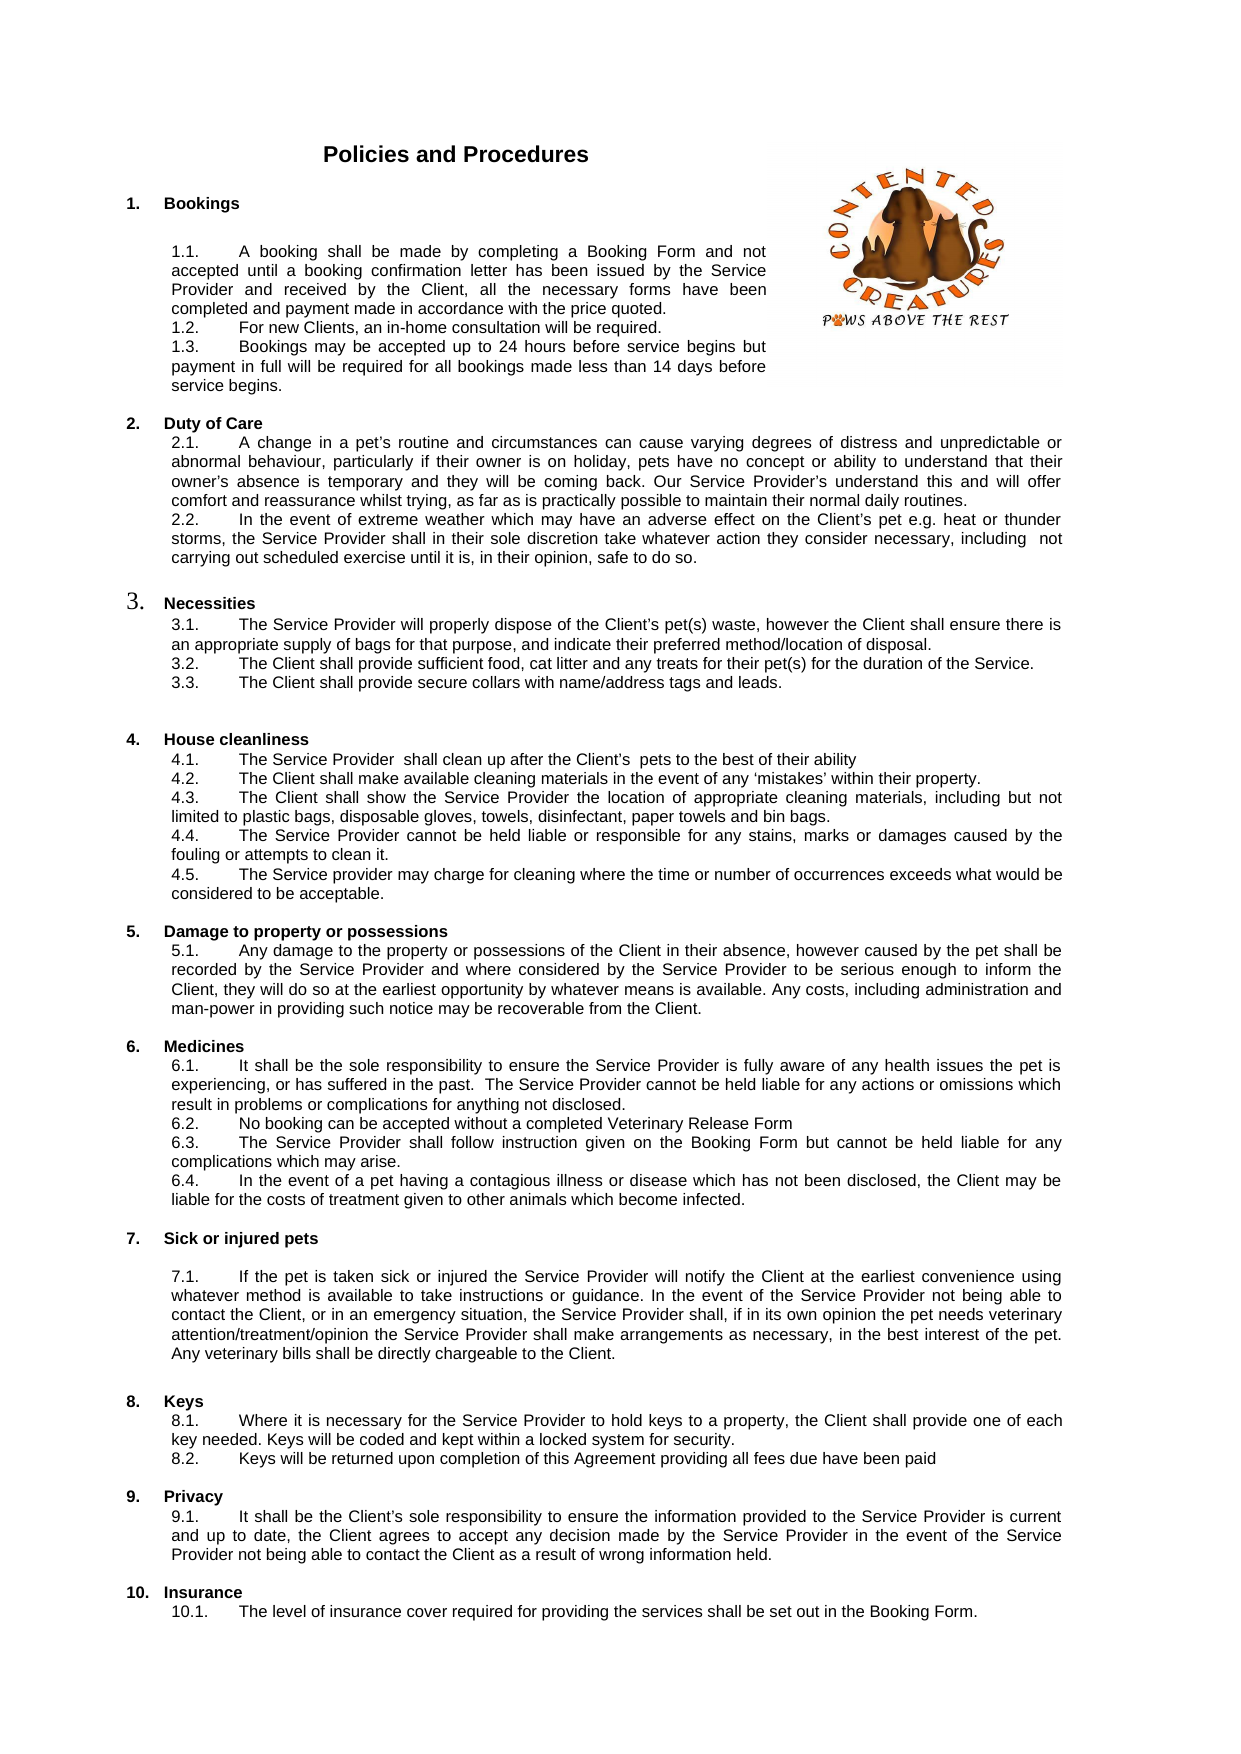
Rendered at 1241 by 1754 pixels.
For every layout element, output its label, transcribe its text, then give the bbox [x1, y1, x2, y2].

text Policies and Procedures [145, 141, 767, 167]
list Necessities [126, 586, 1063, 615]
list No booking can be accepted without a completed Veterinary Release Form [171, 1113, 1063, 1133]
list A booking shall be made by completing a Booking Form and not accepted until a booking confirmation letter has been issued by the Service Provider and received by the Client, all the necessary forms have been completed and payment made in accordance with the price quoted. [171, 241, 767, 318]
list If the pet is taken sick or injured the Service Provider will notify the Client at the earliest convenience using whatever method is available to take instructions or guidance. In the event of the Service Provider not being able to contact the Client, or in an emergency situation, the Service Provider shall, if in its own opinion the pet needs veterinary attention/treatment/opinion the Service Provider shall make arrangements as necessary, in the best interest of the pet. Any veterinary bills shall be directly chargeable to the Client. [171, 1267, 1063, 1363]
list The Service Provider will properly dispose of the Client’s pet(s) waste, however the Client shall ensure there is an appropriate supply of bags for that purpose, and indicate their preferred method/location of disposal. [171, 615, 1063, 653]
list The Client shall provide secure collars with name/address tags and leads. [171, 673, 1063, 692]
list The Client shall make available cleaning materials in the event of any ‘mistakes’ within their property. [171, 768, 1063, 788]
list The Service provider may charge for cleaning where the time or number of occurrences exceeds what would be considered to be acceptable. [171, 864, 1063, 903]
list It shall be the Client’s sole responsibility to ensure the information provided to the Service Provider is current and up to date, the Client agrees to accept any decision made by the Service Provider in the event of the Service Provider not being able to contact the Client as a result of wrong information held. [171, 1506, 1063, 1564]
list The Client shall provide sufficient food, cat litter and any treats for their pet(s) for the duration of the Service. [171, 653, 1063, 673]
list Where it is necessary for the Service Provider to hold keys to a property, the Client shall provide one of each key needed. Keys will be coded and kept within a locked system for security. [171, 1411, 1063, 1449]
list The Service Provider cannot be held liable or responsible for any stains, marks or damages caused by the fouling or attempts to clean it. [171, 826, 1063, 864]
list Bookings may be accepted up to 24 hours before service begins but payment in full will be required for all bookings made less than 14 days before service begins. [171, 337, 1063, 395]
list Duty of Care [126, 414, 1063, 433]
list The Service Provider shall clean up after the Client’s pets to the best of their ability [171, 749, 1063, 768]
list Insurance [126, 1583, 1063, 1602]
list Bookings [126, 193, 767, 213]
list For new Clients, an in-home consultation will be required. [171, 318, 767, 337]
list Privacy [126, 1487, 1063, 1506]
list In the event of a pet having a contagious illness or disease which has not been disclosed, the Client may be liable for the costs of treatment given to other animals which become infected. [171, 1171, 1063, 1209]
list It shall be the sole responsibility to ensure the Service Provider is fully aware of any health issues the pet is experiencing, or has suffered in the past. The Service Provider cannot be held liable for any actions or omissions which result in problems or complications for anything not disclosed. [171, 1056, 1063, 1113]
list Damage to property or possessions [126, 922, 1063, 941]
picture [767, 141, 1064, 387]
list Any damage to the property or possessions of the Client in their absence, however caused by the pet shall be recorded by the Service Provider and where considered by the Service Provider to be serious enough to inform the Client, they will do so at the earliest opportunity by whatever means is available. Any costs, including administration and man-power in providing such notice may be recoverable from the Client. [171, 941, 1063, 1018]
list Keys [126, 1391, 1063, 1411]
list The level of insurance cover required for providing the services shall be set out in the Booking Form. [171, 1602, 1063, 1621]
list A change in a pet’s routine and circumstances can cause varying degrees of distress and unpredictable or abnormal behaviour, particularly if their owner is on holiday, pets have no concept or ability to understand that their owner’s absence is temporary and they will be coming back. Our Service Provider’s understand this and will offer comfort and reassurance whilst trying, as far as is practically possible to maintain their normal daily routines. [171, 433, 1063, 510]
list Medicines [126, 1037, 1063, 1056]
list Sick or injured pets [126, 1228, 1063, 1248]
list The Service Provider shall follow instruction given on the Booking Form but cannot be held liable for any complications which may arise. [171, 1133, 1063, 1171]
list House cleanliness [126, 730, 1063, 749]
list In the event of extreme weather which may have an adverse effect on the Client’s pet e.g. heat or thunder storms, the Service Provider shall in their sole discretion take whatever action they consider necessary, including not carrying out scheduled exercise until it is, in their opinion, safe to do so. [171, 510, 1063, 567]
list The Client shall show the Service Provider the location of appropriate cleaning materials, including but not limited to plastic bags, disposable gloves, towels, disinfectant, paper towels and bin bags. [171, 788, 1063, 826]
list Keys will be returned upon completion of this Agreement providing all fees due have been paid [171, 1449, 1063, 1468]
